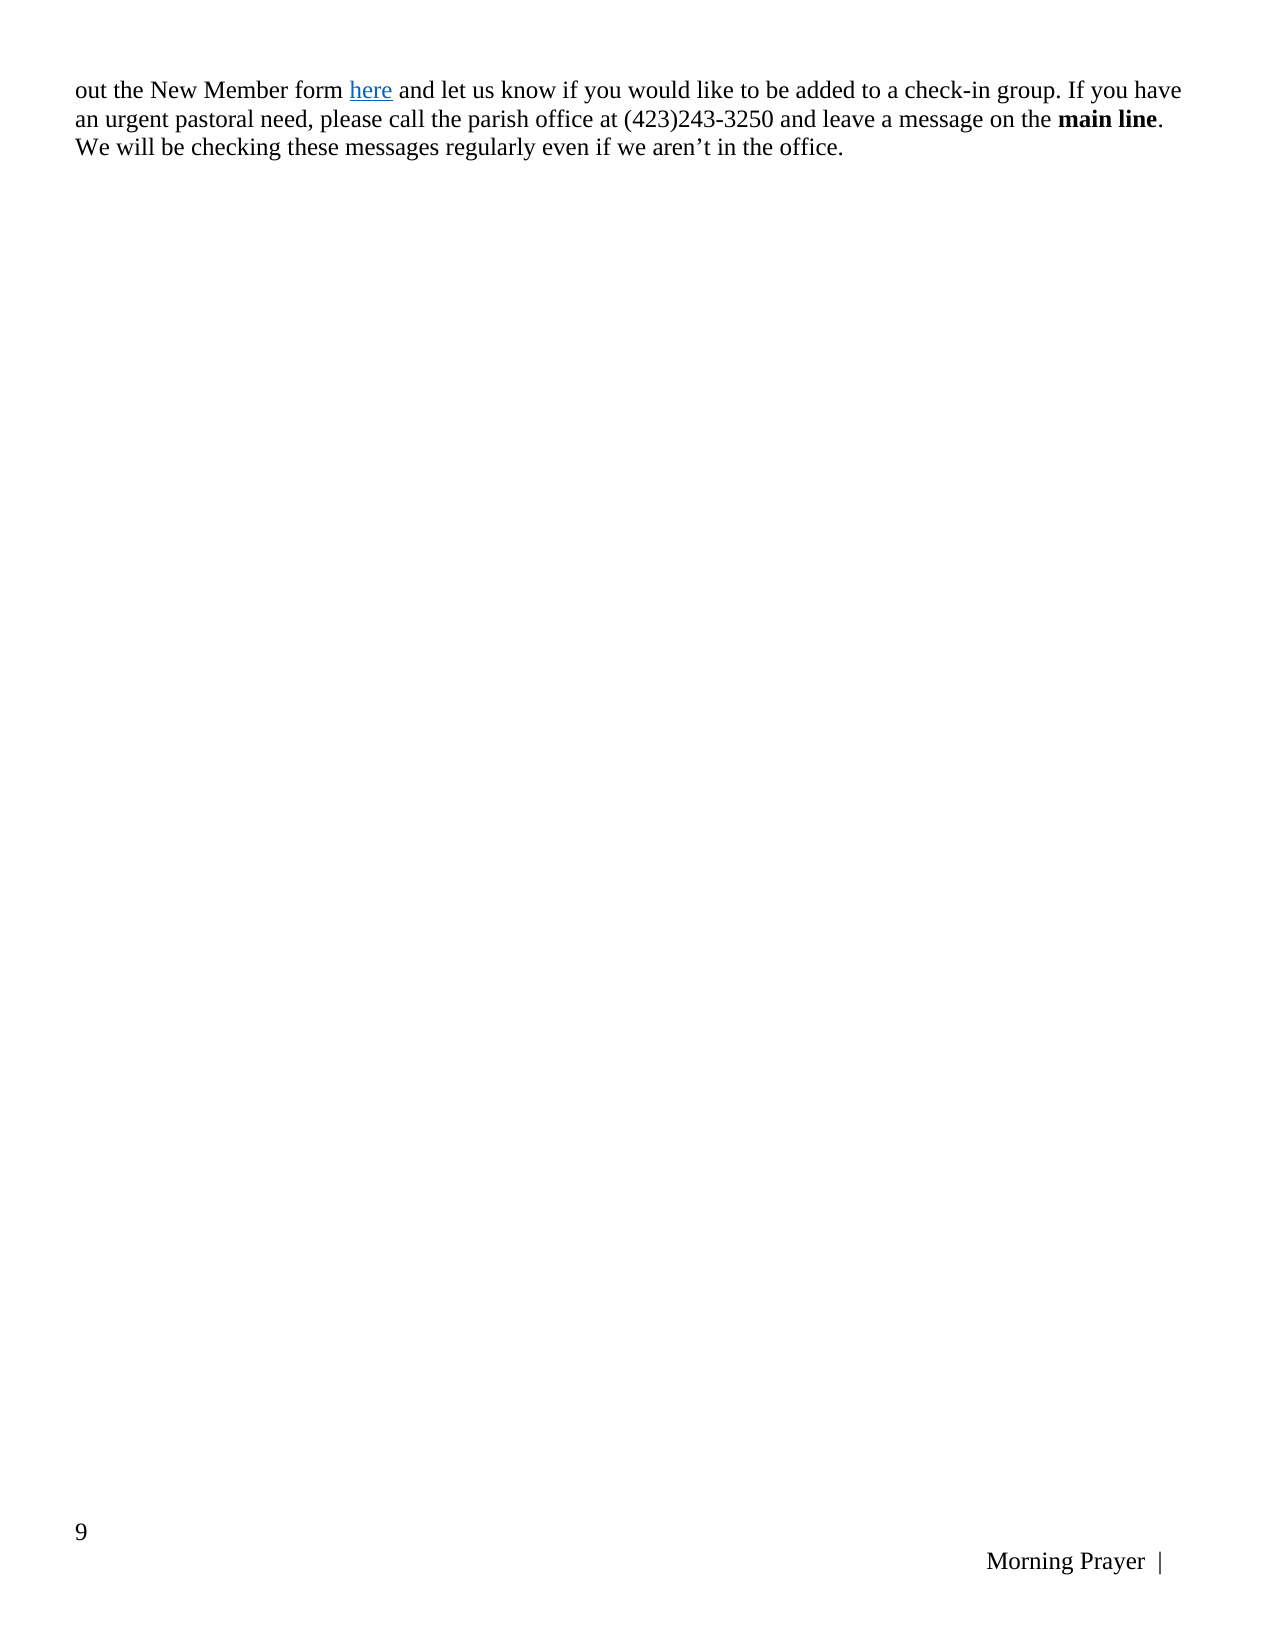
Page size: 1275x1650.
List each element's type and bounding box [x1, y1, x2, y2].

text [75, 75, 1200, 161]
